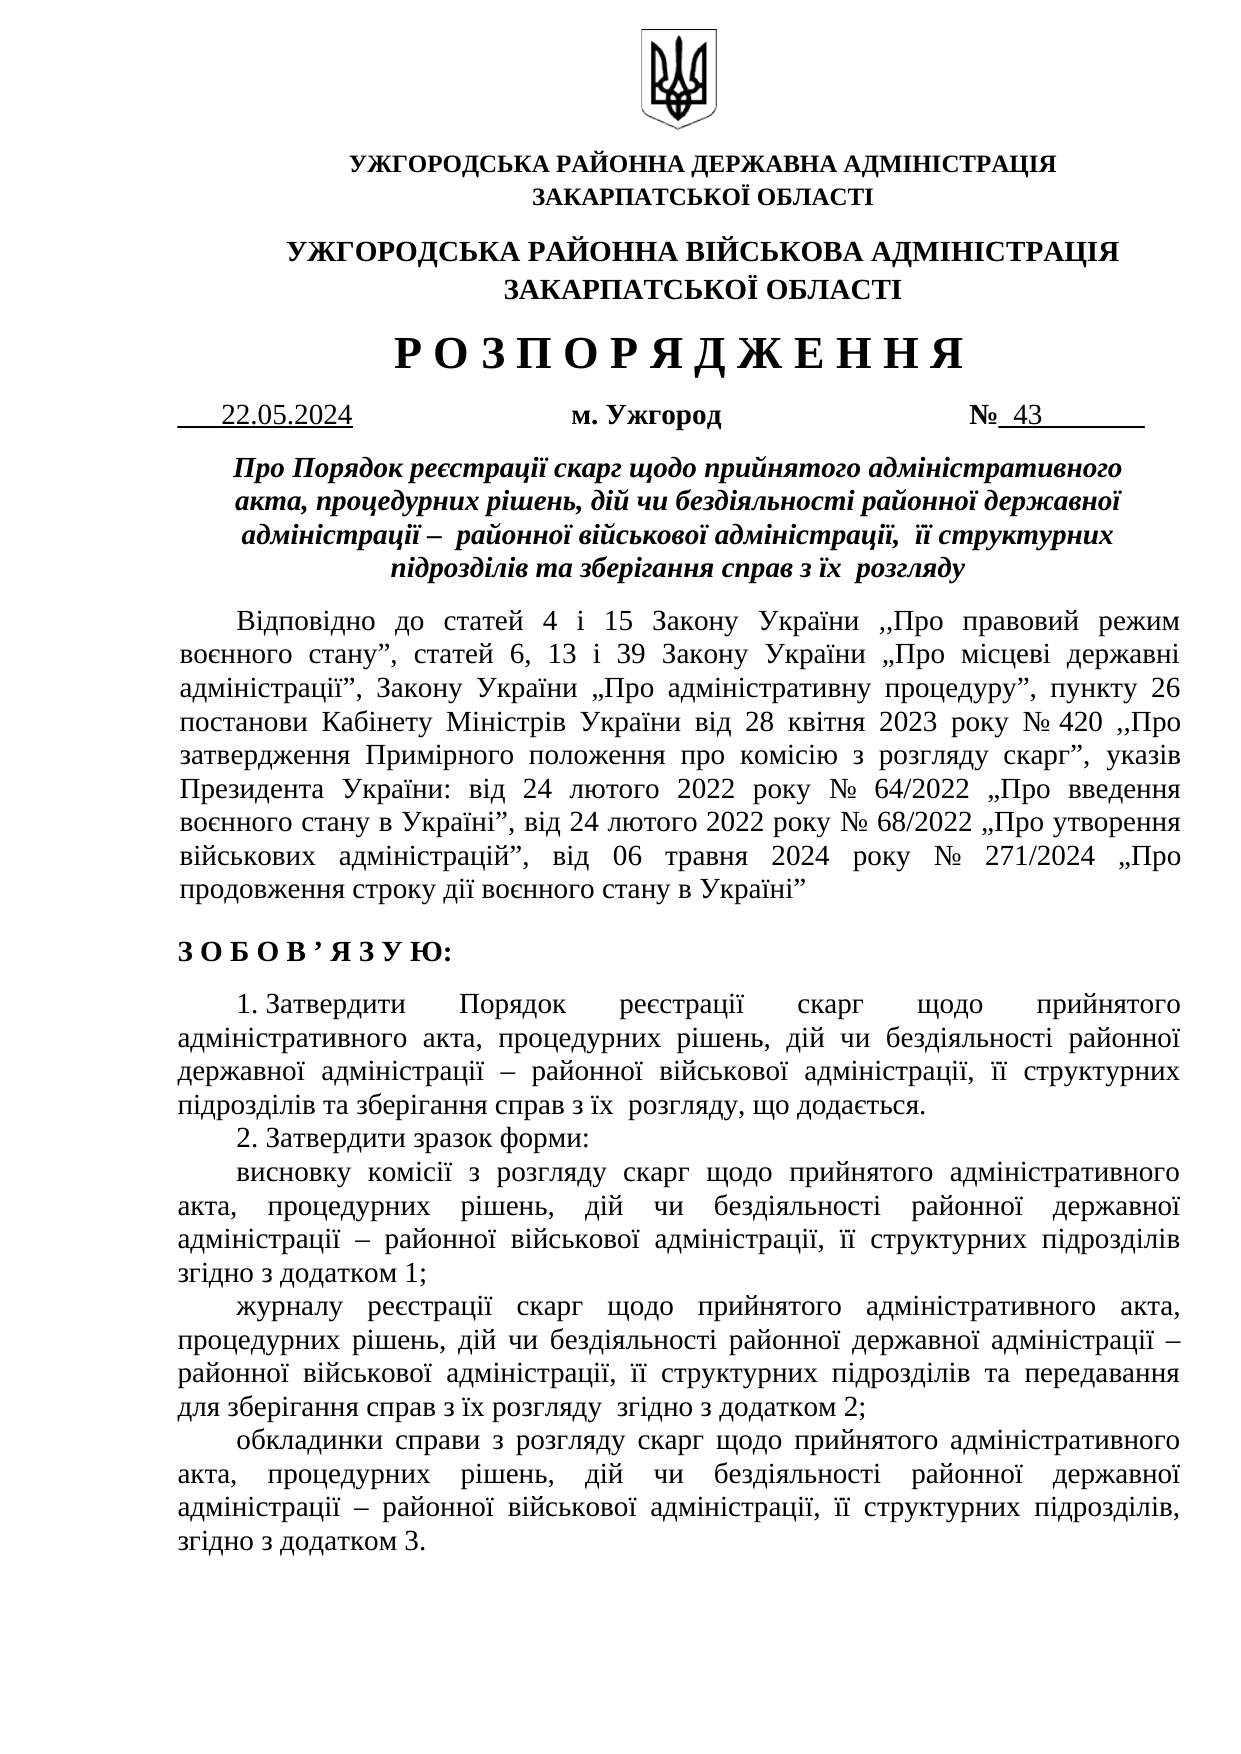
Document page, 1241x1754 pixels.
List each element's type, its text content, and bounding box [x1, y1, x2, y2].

text УЖГОРОДСЬКА РАЙОННА ВІЙСЬКОВА адміністрація [224, 234, 1181, 267]
text З О Б О В ’ Я З У Ю: [177, 934, 1181, 967]
picture [641, 29, 717, 130]
text обкладинки справи з розгляду скарг щодо прийнятого адміністративного акта, процедурних рішень, дій чи бездіяльності районної державної адміністрації – районної військової адміністрації, її структурних підрозділів, згідно з додатком 3. [177, 1422, 1181, 1557]
text 1. Затвердити Порядок реєстрації скарг щодо прийнятого адміністративного акта, процедурних рішень, дій чи бездіяльності районної державної адміністрації – районної військової адміністрації, її структурних підрозділів та зберігання справ з їх розгляду, що додається. [177, 986, 1181, 1121]
text ___22.05.2024 м. Ужгород №_43_______ [177, 397, 1181, 431]
text Р О З П О Р Я Д Ж Е Н Н Я [177, 325, 1181, 378]
text Про Порядок реєстрації скарг щодо прийнятого адміністративного [177, 450, 1181, 483]
text Відповідно до статей 4 і 15 Закону України ,,Про правовий режим воєнного стану”, статей 6, 13 і 39 Закону України „Про місцеві державні адміністрації”, Закону України „Про адміністративну процедуру”, пункту 26 постанови Кабінету Міністрів України від 28 квітня 2023 року № 420 ,,Про затвердження Примірного положення про комісію з розгляду скаргˮ, указів Президента України: від 24 лютого 2022 року № 64/2022 „Про введення воєнного стану в Україні”, від 24 лютого 2022 року № 68/2022 „Про утворення військових адміністрацій”, від 06 травня 2024 року № 271/2024 „Про продовження строку дії воєнного стану в Україні” [179, 603, 1181, 905]
text висновку комісії з розгляду скарг щодо прийнятого адміністративного акта, процедурних рішень, дій чи бездіяльності районної державної адміністрації – районної військової адміністрації, її структурних підрозділів згідно з додатком 1; [177, 1154, 1181, 1288]
text журналу реєстрації скарг щодо прийнятого адміністративного акта, процедурних рішень, дій чи бездіяльності районної державної адміністрації – районної військової адміністрації, її структурних підрозділів та передавання для зберігання справ з їх розгляду згідно з додатком 2; [177, 1288, 1181, 1422]
text акта, процедурних рішень, дій чи бездіяльності районної державної адміністрації – районної військової адміністрації, її структурних підрозділів та зберігання справ з їх розгляду [177, 483, 1181, 584]
text ЗАКАРПАТСЬКОЇ ОБЛАСТІ [224, 272, 1181, 306]
text Закарпатської області [224, 182, 1181, 211]
text Ужгородська районна державна адміністрація [224, 149, 1181, 177]
text 2. Затвердити зразок форми: [177, 1121, 1181, 1154]
